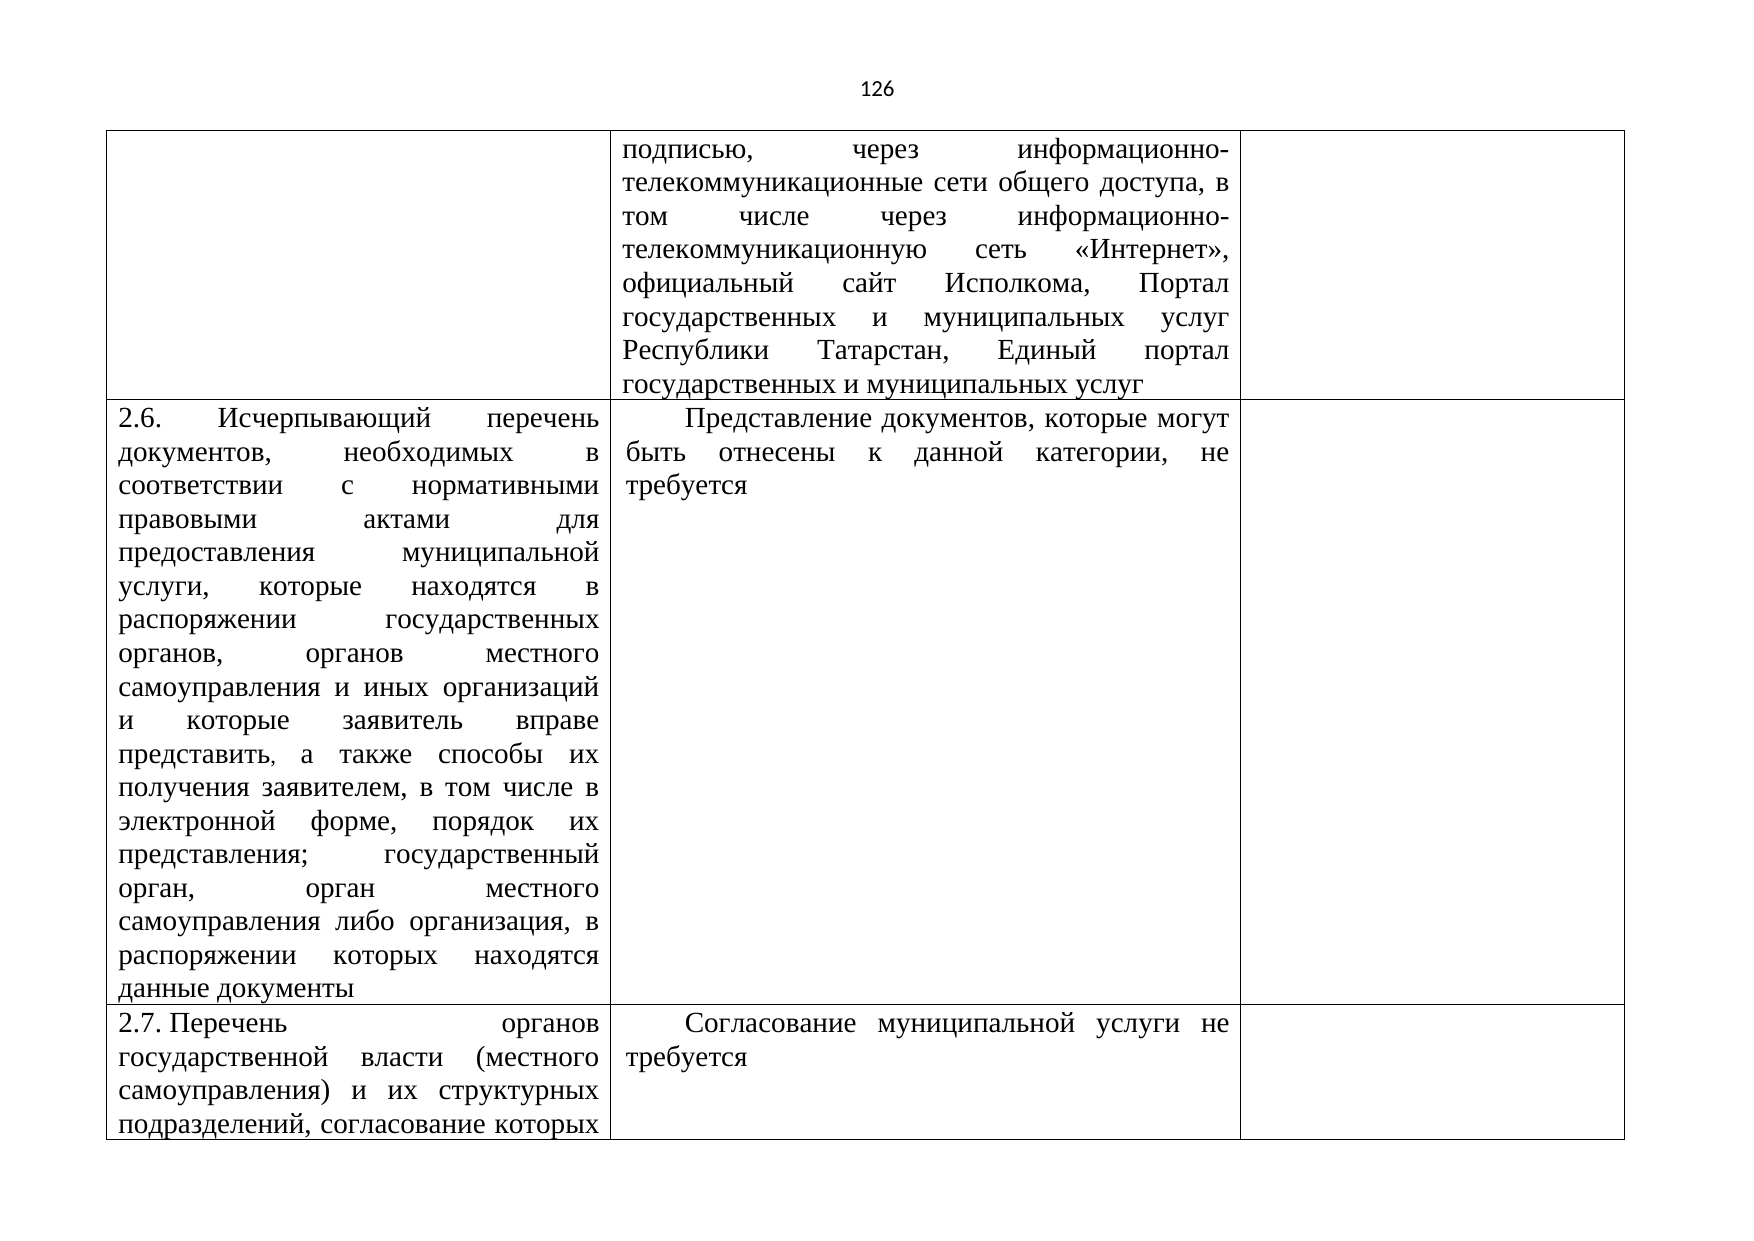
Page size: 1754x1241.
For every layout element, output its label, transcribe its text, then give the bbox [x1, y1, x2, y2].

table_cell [107, 131, 610, 399]
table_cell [107, 1005, 610, 1139]
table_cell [611, 131, 1240, 399]
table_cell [1241, 131, 1624, 399]
table_cell 2.6. Исчерпывающий перечень документов, необходимых в соответствии с нормативными правовыми актами для предоставления муниципальной услуги, которые находятся в распоряжении государственных органов, органов местного самоуправления и иных организаций и которые заявитель вправе представить, а также способы их получения заявителем, в том числе в электронной форме, порядок их представления; государственный орган, орган местного самоуправления либо организация, в распоряжении которых находятся данные документы [107, 400, 610, 1004]
table_cell Представление документов, которые могут быть отнесены к данной категории, не требуется [611, 400, 1240, 1004]
table_cell [1241, 1005, 1624, 1139]
table_cell [1241, 400, 1624, 1004]
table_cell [611, 1005, 1240, 1139]
